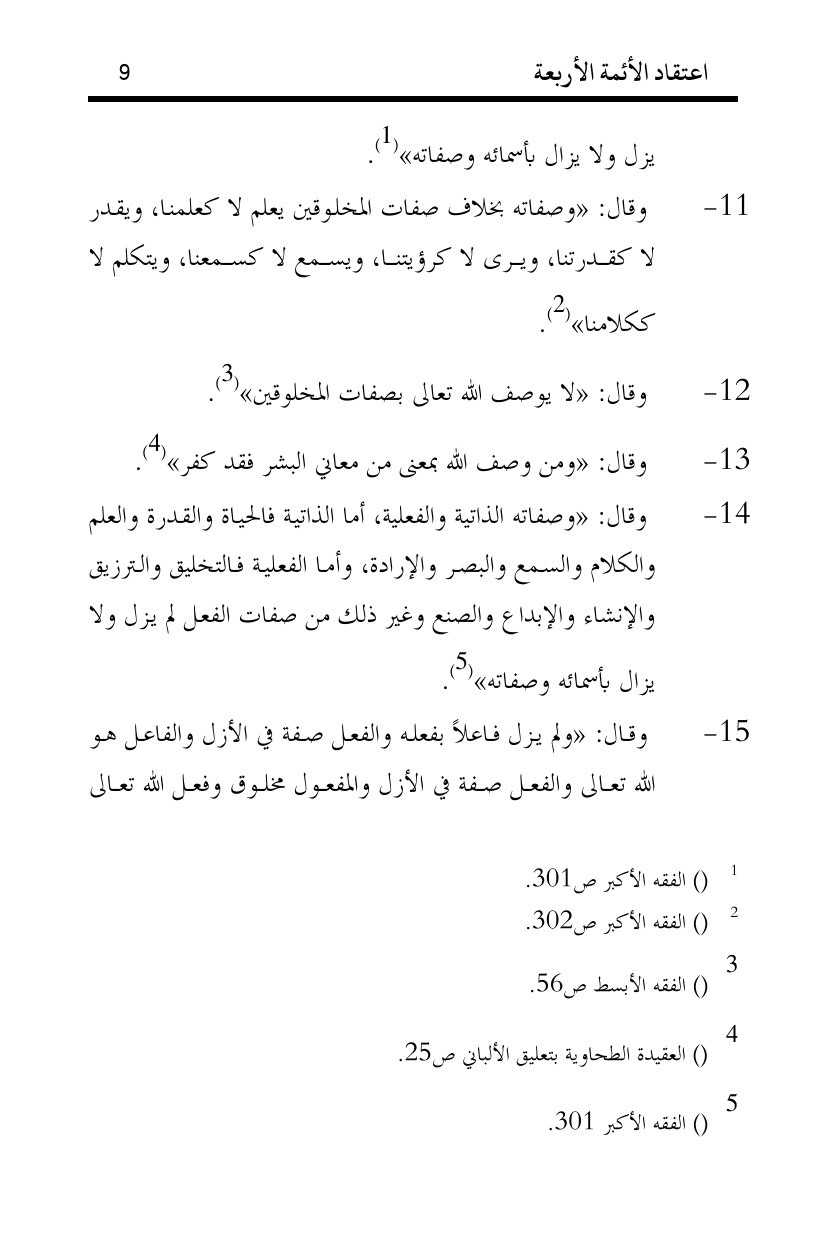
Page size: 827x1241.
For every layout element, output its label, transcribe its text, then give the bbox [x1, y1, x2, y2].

list وقال: «وصفاته بخلاف صفات المخلوقين يعلم لا كعلمنا، ويقدر لا كقدرتنا، ويرى لا كرؤيتنا، ويسمع لا كسمعنا، ويتكلم لا ككلامنا»(). [89, 184, 703, 353]
list وقال: «لا يوصف الله تعالى بصفات المخلوقين»(). [89, 353, 703, 422]
list وقال: «وصفاته الذاتية والفعلية، أما الذاتية فالحياة والقدرة والعلم والكلام والسمع والبصر والإرادة، وأما الفعلية فالتخليق والترزيق والإنشاء والإبداع والصنع وغير ذلك من صفات الفعل لم يزل ولا يزال بأسمائه وصفاته»(). [89, 492, 703, 710]
list وقال: «ومن وصف الله بمعنى من معاني البشر فقد كفر»(). [89, 423, 703, 492]
list وقال: «ولا يشبه شيئًا من الأشياء من خلقه ولا يشبه من خلقه لم يزل ولا يزال بأسمائه وصفاته»(). [89, 115, 703, 184]
list وقال: «ولم يزل فاعلاً بفعله والفعل صفة في الأزل والفاعل هو الله تعالى والفعل صفة في الأزل والمفعول مخلوق وفعل الله تعالى غير مخلوق»(). [89, 711, 703, 810]
